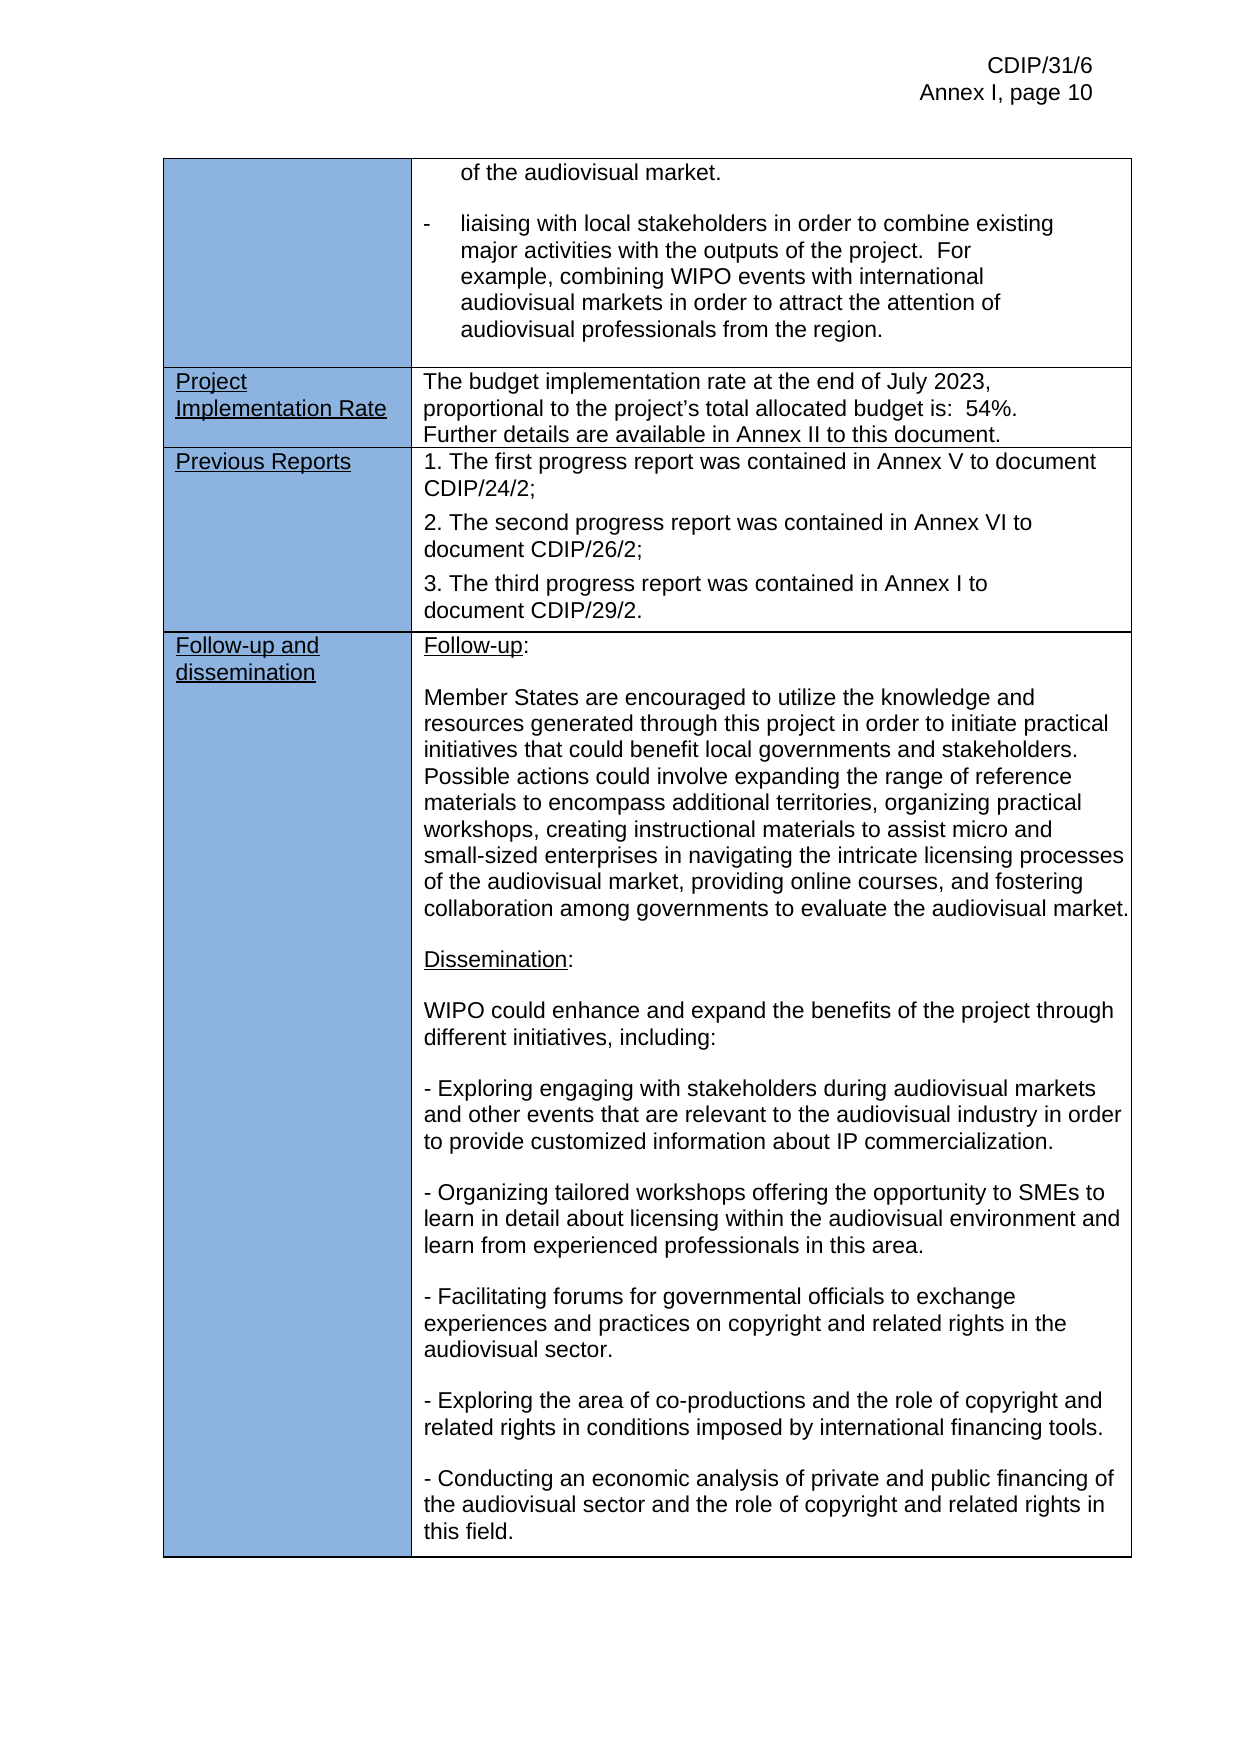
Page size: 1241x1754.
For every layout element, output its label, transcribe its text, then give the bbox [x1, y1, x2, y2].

table_cell Previous Reports [164, 448, 411, 631]
table_cell The budget implementation rate at the end of July 2023, proportional to the project’s total allocated budget is: 54%. Further details are available in Annex II to this document. [412, 368, 1131, 447]
table_cell 1. The first progress report was contained in Annex V to document CDIP/24/2; 2. The second progress report was contained in Annex VI to document CDIP/26/2; 3. The third progress report was contained in Annex I to document CDIP/29/2. [412, 448, 1131, 631]
table_cell Project Implementation Rate [164, 368, 411, 447]
table_cell Follow-up and dissemination [164, 633, 411, 1556]
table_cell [164, 159, 411, 367]
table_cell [412, 159, 1131, 367]
table_cell Follow-up: Member States are encouraged to utilize the knowledge and resources generated through this project in order to initiate practical initiatives that could benefit local governments and stakeholders. Possible actions could involve expanding the range of reference materials to encompass additional territories, organizing practical workshops, creating instructional materials to assist micro and small-sized enterprises in navigating the intricate licensing processes of the audiovisual market, providing online courses, and fostering collaboration among governments to evaluate the audiovisual market. Dissemination: WIPO could enhance and expand the benefits of the project through different initiatives, including: - Exploring engaging with stakeholders during audiovisual markets and other events that are relevant to the audiovisual industry in order to provide customized information about IP commercialization. - Organizing tailored workshops offering the opportunity to SMEs to learn in detail about licensing within the audiovisual environment and learn from experienced professionals in this area. - Facilitating forums for governmental officials to exchange experiences and practices on copyright and related rights in the audiovisual sector. - Exploring the area of co-productions and the role of copyright and related rights in conditions imposed by international financing tools. - Conducting an economic analysis of private and public financing of the audiovisual sector and the role of copyright and related rights in this field. [412, 633, 1131, 1556]
